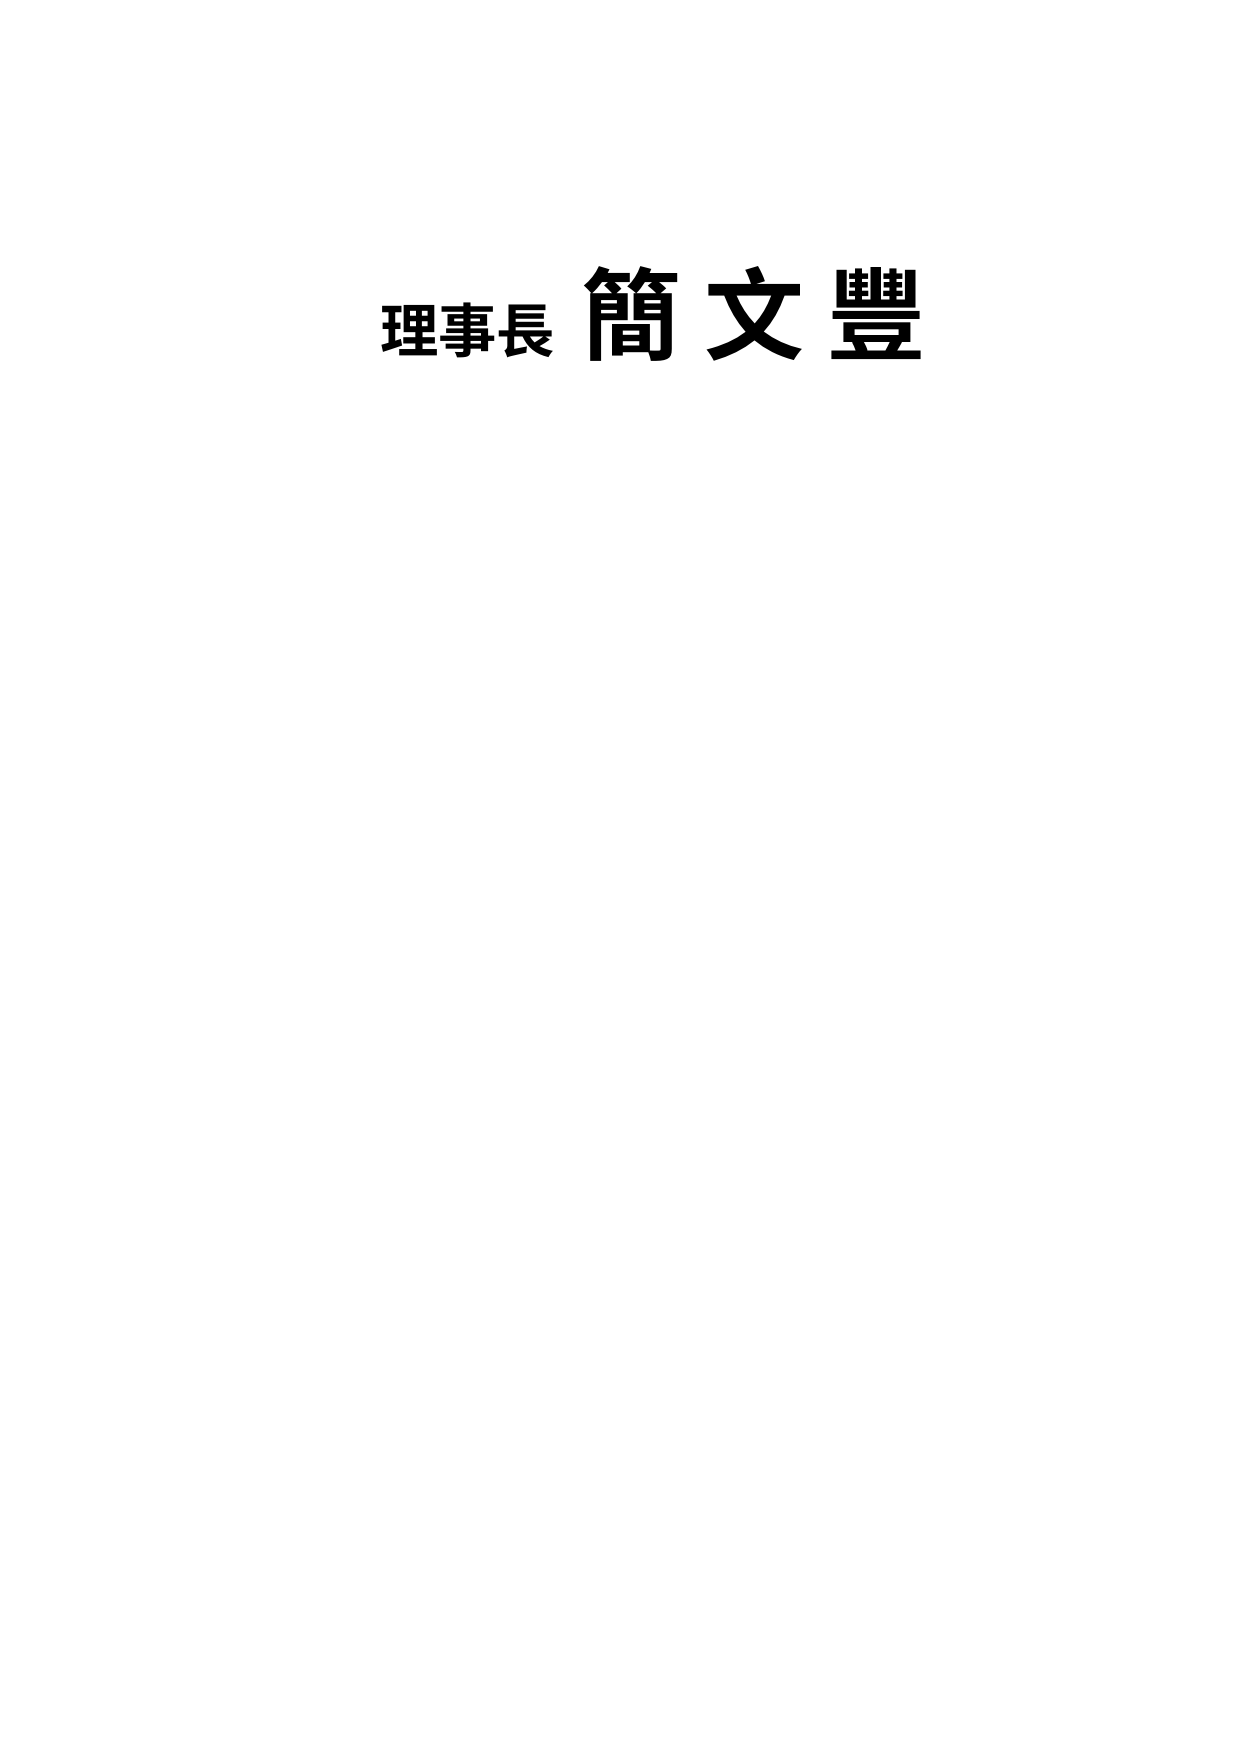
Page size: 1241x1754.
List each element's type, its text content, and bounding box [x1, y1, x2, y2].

text 理事長 簡 文 豐 [287, 236, 1019, 381]
